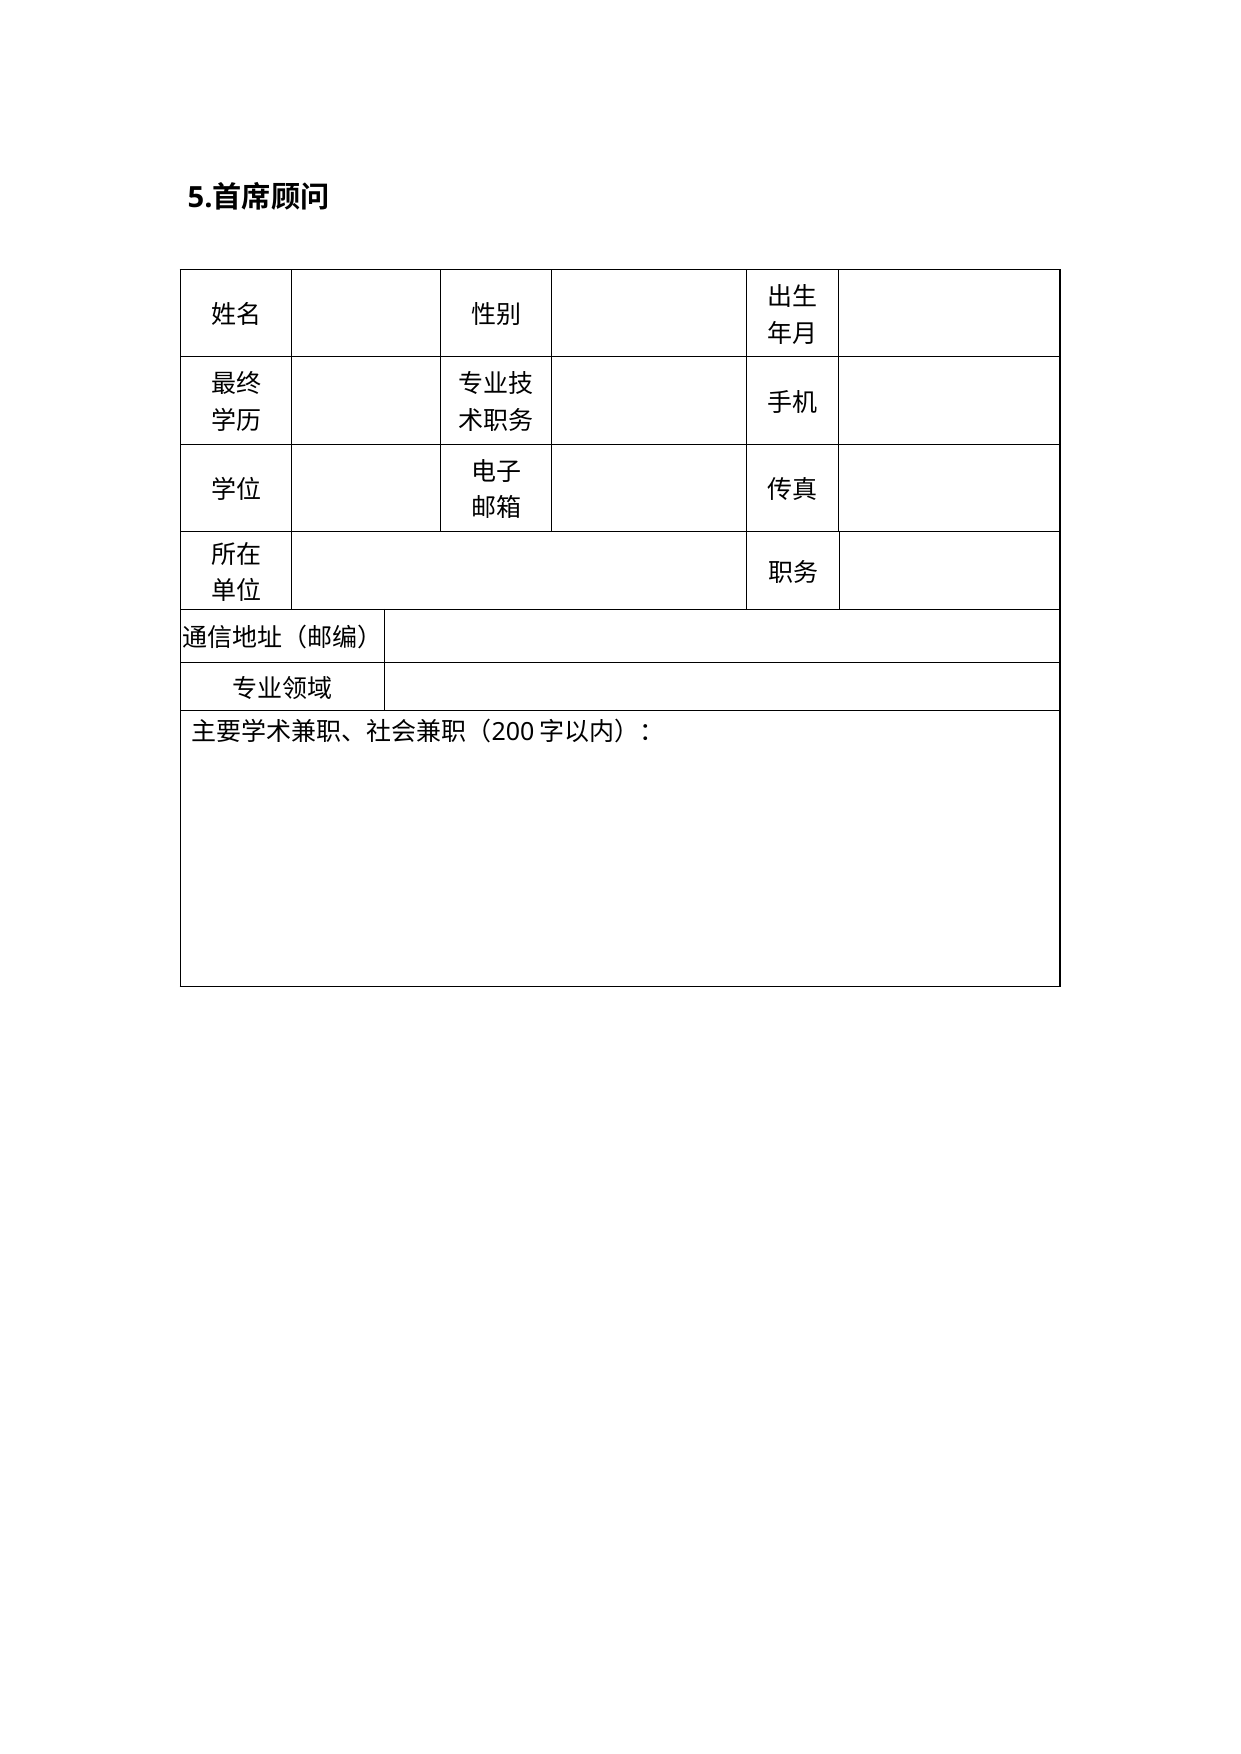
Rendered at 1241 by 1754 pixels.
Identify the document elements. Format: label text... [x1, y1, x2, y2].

text 5.首席顾问 [187, 162, 1128, 227]
table_cell 所在 单位 [181, 532, 291, 609]
table_cell 手机 [747, 357, 838, 443]
table_cell [552, 357, 746, 443]
table_cell [552, 445, 746, 531]
table_cell 专业技 术职务 [441, 357, 551, 443]
table_cell 学位 [181, 445, 291, 531]
table_header 姓名 [181, 270, 291, 356]
table_cell 电子 邮箱 [441, 445, 551, 531]
table_cell [385, 610, 1059, 662]
table_cell 职务 [747, 532, 839, 609]
table_cell [839, 445, 1059, 531]
table_header [292, 270, 440, 356]
table_cell [839, 357, 1059, 443]
table_cell [292, 532, 746, 609]
table_header 出生 年月 [747, 270, 838, 356]
table_cell [840, 532, 1059, 609]
table_cell 专业领域 [181, 663, 384, 710]
table_cell 传真 [747, 445, 838, 531]
table_header [552, 270, 746, 356]
table_cell [292, 445, 440, 531]
table_cell 最终 学历 [181, 357, 291, 443]
table_cell [385, 663, 1059, 710]
table_cell 通信地址（邮编） [181, 610, 384, 662]
table_cell [292, 357, 440, 443]
table_header 性别 [441, 270, 551, 356]
table_header [839, 270, 1059, 356]
table_cell 主要学术兼职、社会兼职（200字以内）： [181, 711, 1059, 986]
